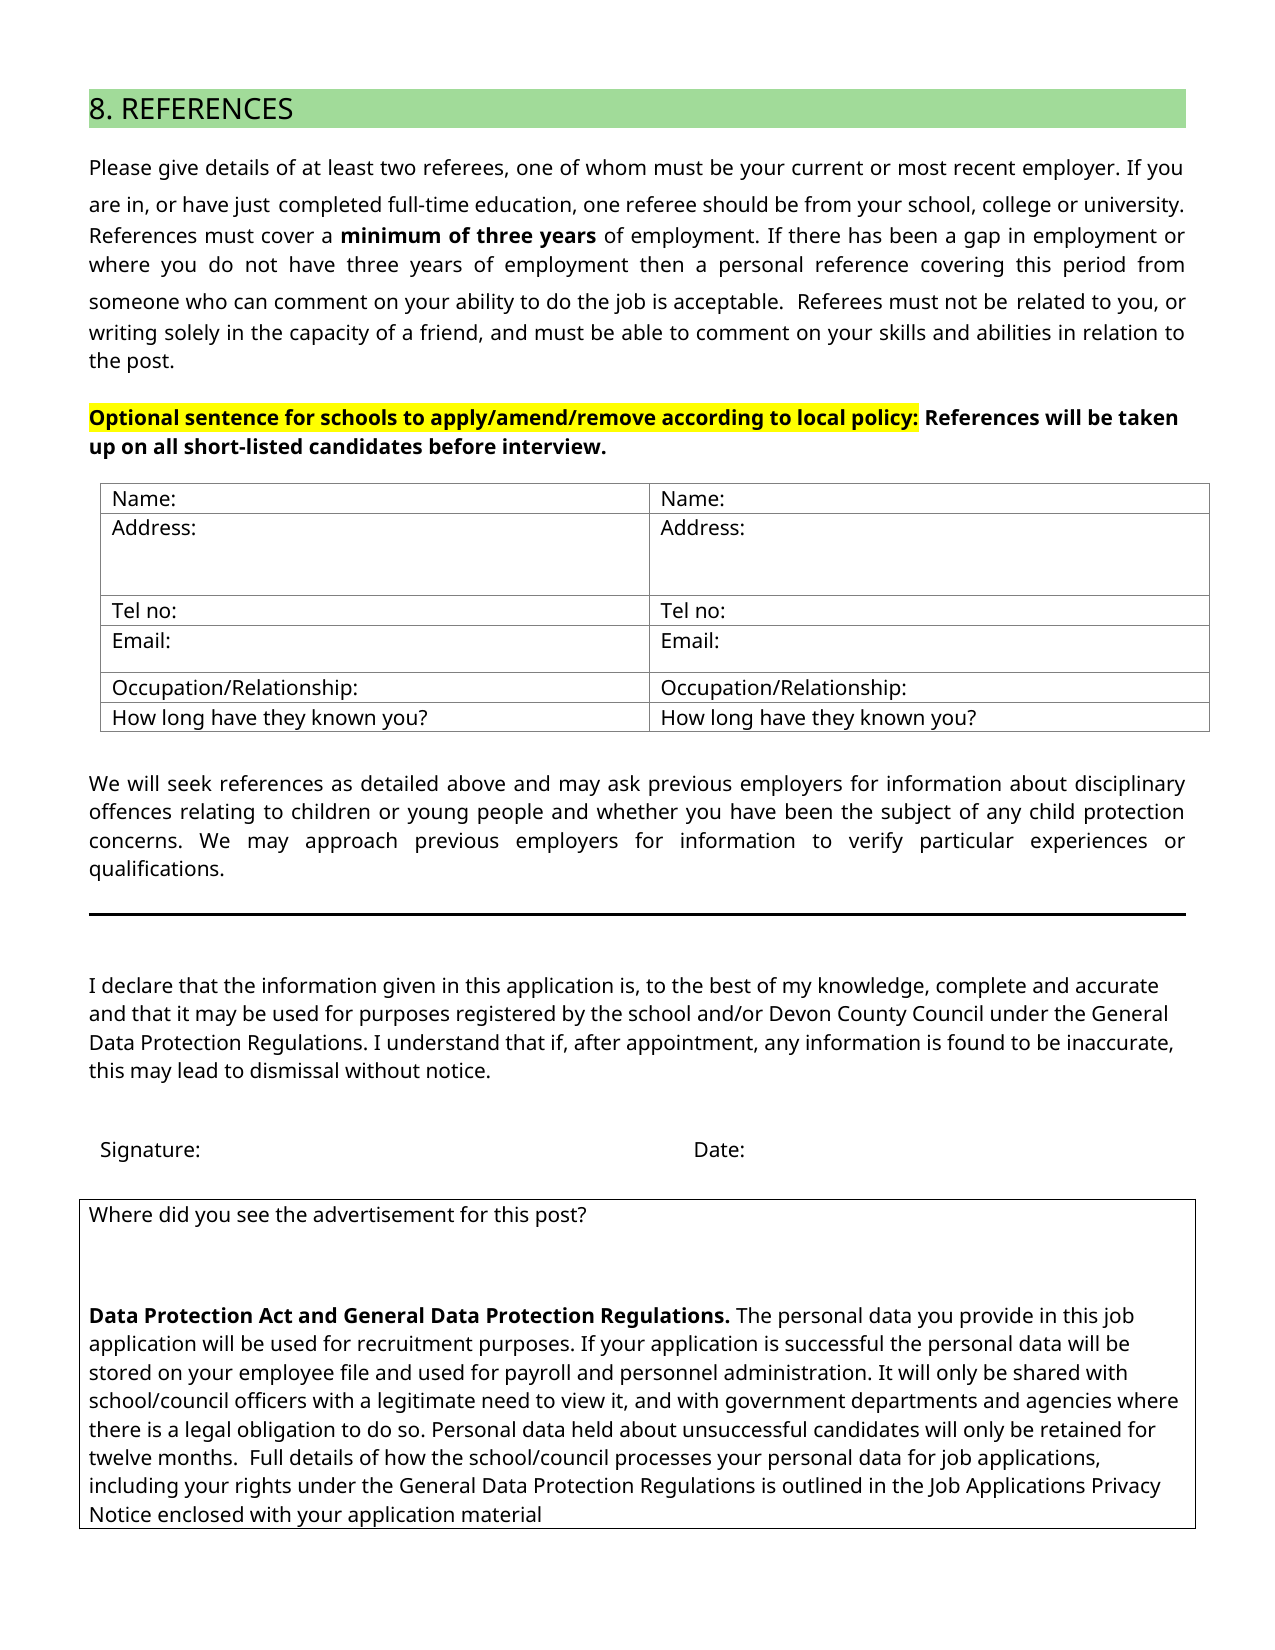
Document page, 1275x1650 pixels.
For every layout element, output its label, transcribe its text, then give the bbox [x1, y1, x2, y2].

table_cell Occupation/Relationship: [650, 673, 1209, 702]
table_header Name: [650, 484, 1209, 512]
table_cell Address: [650, 514, 1209, 595]
table_cell Occupation/Relationship: [101, 673, 649, 702]
table_header Name: [101, 484, 649, 512]
text 8. REFERENCES [89, 89, 1186, 128]
text Please give details of at least two referees, one of whom must be your current or most recent employer. If you are in, or have just completed full-time education, one referee should be from your school, college or university. References must cover a minimum of three years of employment. If there has been a gap in employment or where you do not have three years of employment then a personal reference covering this period from someone who can comment on your ability to do the job is acceptable. Referees must not be related to you, or writing solely in the capacity of a friend, and must be able to comment on your skills and abilities in relation to the post. [89, 153, 1186, 375]
text Where did you see the advertisement for this post? [80, 1200, 1195, 1228]
table_cell How long have they known you? [101, 703, 649, 731]
table_cell Email: [650, 626, 1209, 672]
table_cell Email: [101, 626, 649, 672]
table_cell Address: [101, 514, 649, 595]
table_header Date: [650, 1135, 1210, 1174]
table_cell Tel no: [101, 596, 649, 625]
text Data Protection Act and General Data Protection Regulations. The personal data you provide in this job application will be used for recruitment purposes. If your application is successful the personal data will be stored on your employee file and used for payroll and personnel administration. It will only be shared with school/council officers with a legitimate need to view it, and with government departments and agencies where there is a legal obligation to do so. Personal data held about unsuccessful candidates will only be retained for twelve months. Full details of how the school/council processes your personal data for job applications, including your rights under the General Data Protection Regulations is outlined in the Job Applications Privacy Notice enclosed with your application material [80, 1298, 1195, 1528]
text I declare that the information given in this application is, to the best of my knowledge, complete and accurate and that it may be used for purposes registered by the school and/or Devon County Council under the General Data Protection Regulations. I understand that if, after appointment, any information is found to be inaccurate, this may lead to dismissal without notice. [89, 971, 1186, 1085]
text We will seek references as detailed above and may ask previous employers for information about disciplinary offences relating to children or young people and whether you have been the subject of any child protection concerns. We may approach previous employers for information to verify particular experiences or qualifications. [89, 769, 1186, 883]
table_cell How long have they known you? [650, 703, 1209, 731]
table_header Signature: [89, 1135, 649, 1174]
table_cell Tel no: [650, 596, 1209, 625]
text Optional sentence for schools to apply/amend/remove according to local policy: References will be taken up on all short-listed candidates before interview. [89, 403, 1186, 460]
